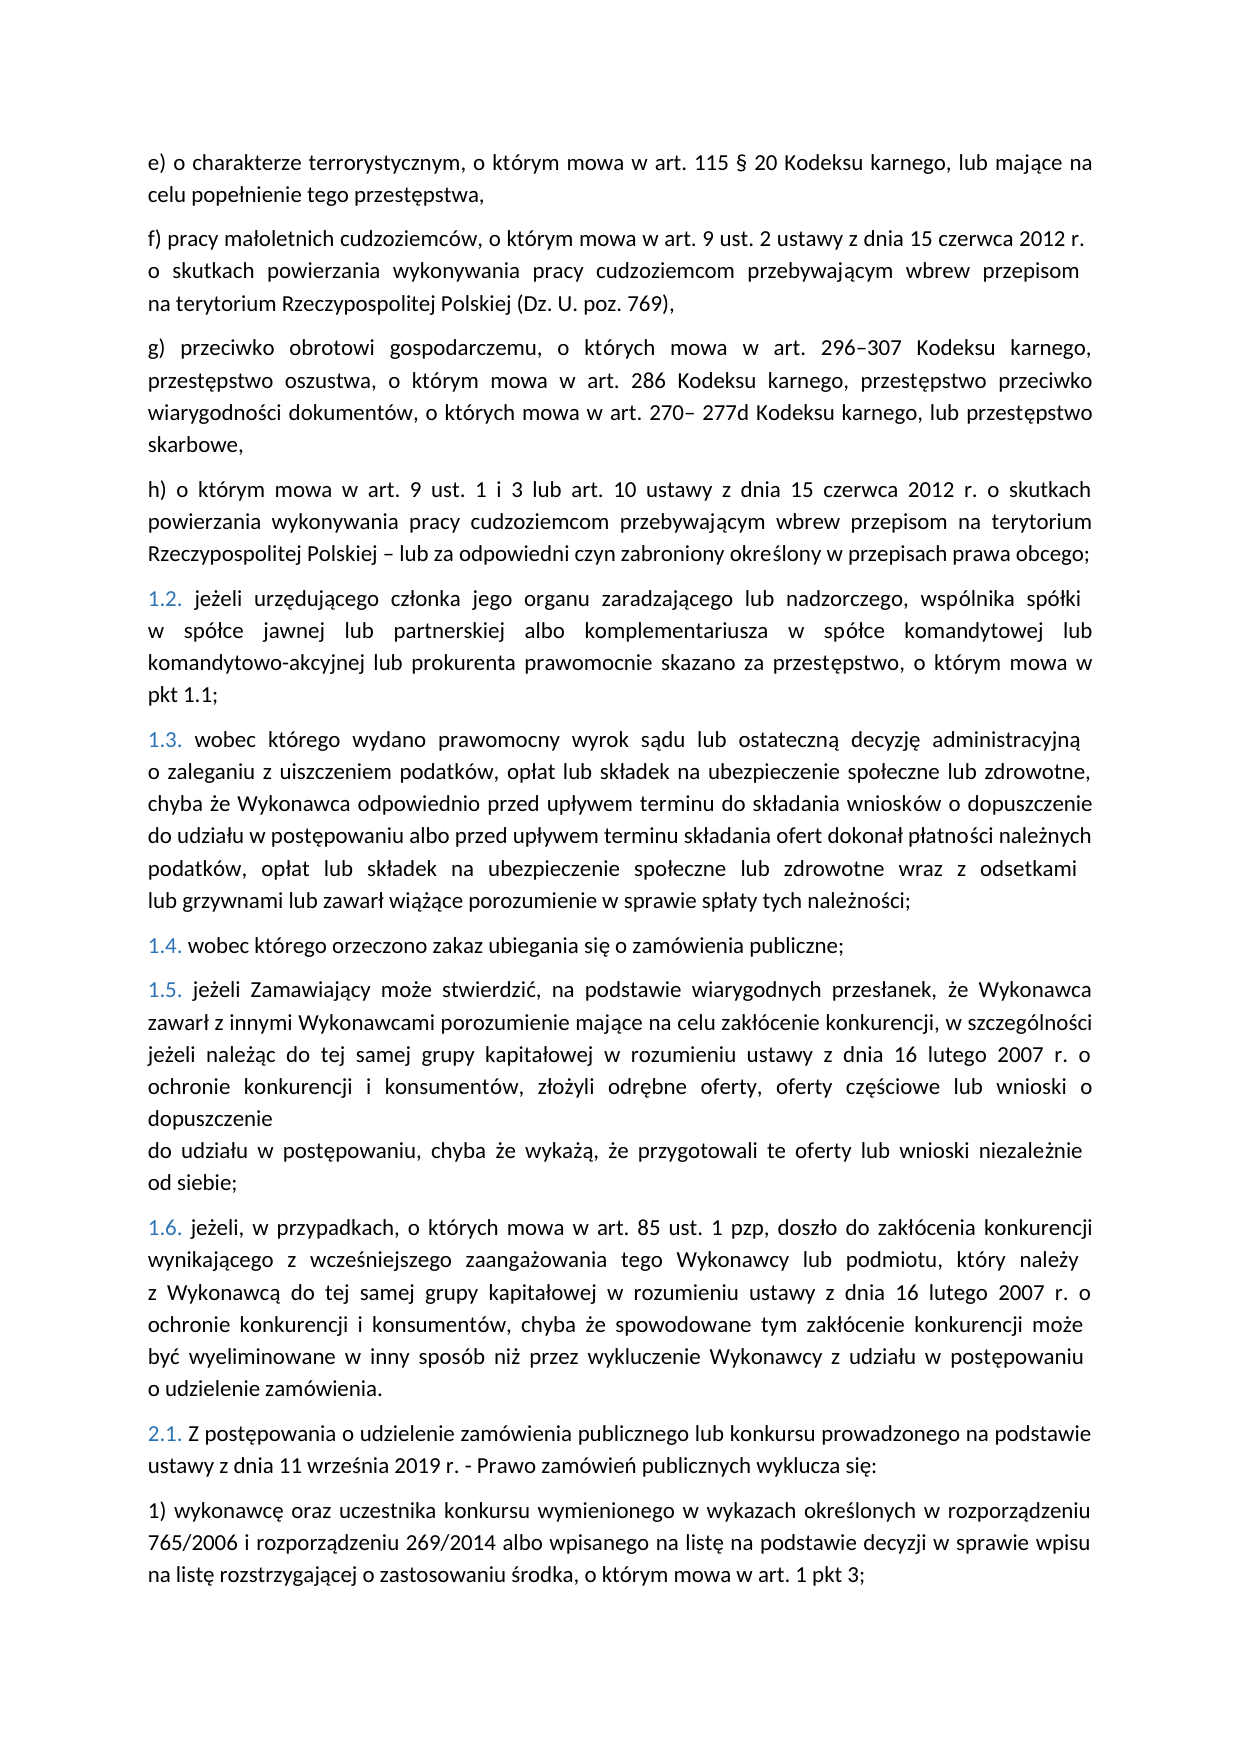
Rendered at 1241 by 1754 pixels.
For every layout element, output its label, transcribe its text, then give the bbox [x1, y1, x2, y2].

text 1.3. wobec którego wydano prawomocny wyrok sądu lub ostateczną decyzję administracyjną o zaleganiu z uiszczeniem podatków, opłat lub składek na ubezpieczenie społeczne lub zdrowotne, chyba że Wykonawca odpowiednio przed upływem terminu do składania wniosków o dopuszczenie do udziału w postępowaniu albo przed upływem terminu składania ofert dokonał płatności należnych podatków, opłat lub składek na ubezpieczenie społeczne lub zdrowotne wraz z odsetkami lub grzywnami lub zawarł wiążące porozumienie w sprawie spłaty tych należności; [148, 725, 1093, 914]
text 1.6. jeżeli, w przypadkach, o których mowa w art. 85 ust. 1 pzp, doszło do zakłócenia konkurencji wynikającego z wcześniejszego zaangażowania tego Wykonawcy lub podmiotu, który należy z Wykonawcą do tej samej grupy kapitałowej w rozumieniu ustawy z dnia 16 lutego 2007 r. o ochronie konkurencji i konsumentów, chyba że spowodowane tym zakłócenie konkurencji może być wyeliminowane w inny sposób niż przez wykluczenie Wykonawcy z udziału w postępowaniu o udzielenie zamówienia. [148, 1213, 1093, 1402]
text 1.4. wobec którego orzeczono zakaz ubiegania się o zamówienia publiczne; [148, 931, 1093, 959]
text 1.5. jeżeli Zamawiający może stwierdzić, na podstawie wiarygodnych przesłanek, że Wykonawca zawarł z innymi Wykonawcami porozumienie mające na celu zakłócenie konkurencji, w szczególności jeżeli należąc do tej samej grupy kapitałowej w rozumieniu ustawy z dnia 16 lutego 2007 r. o ochronie konkurencji i konsumentów, złożyli odrębne oferty, oferty częściowe lub wnioski o dopuszczenie do udziału w postępowaniu, chyba że wykażą, że przygotowali te oferty lub wnioski niezależnie od siebie; [148, 975, 1093, 1197]
text 1) wykonawcę oraz uczestnika konkursu wymienionego w wykazach określonych w rozporządzeniu 765/2006 i rozporządzeniu 269/2014 albo wpisanego na listę na podstawie decyzji w sprawie wpisu na listę rozstrzygającej o zastosowaniu środka, o którym mowa w art. 1 pkt 3; [148, 1496, 1093, 1588]
text e) o charakterze terrorystycznym, o którym mowa w art. 115 § 20 Kodeksu karnego, lub mające na celu popełnienie tego przestępstwa, [148, 148, 1093, 208]
text h) o którym mowa w art. 9 ust. 1 i 3 lub art. 10 ustawy z dnia 15 czerwca 2012 r. o skutkach powierzania wykonywania pracy cudzoziemcom przebywającym wbrew przepisom na terytorium Rzeczypospolitej Polskiej – lub za odpowiedni czyn zabroniony określony w przepisach prawa obcego; [148, 475, 1093, 567]
text 2.1. Z postępowania o udzielenie zamówienia publicznego lub konkursu prowadzonego na podstawie ustawy z dnia 11 września 2019 r. - Prawo zamówień publicznych wyklucza się: [148, 1419, 1093, 1479]
text g) przeciwko obrotowi gospodarczemu, o których mowa w art. 296–307 Kodeksu karnego, przestępstwo oszustwa, o którym mowa w art. 286 Kodeksu karnego, przestępstwo przeciwko wiarygodności dokumentów, o których mowa w art. 270– 277d Kodeksu karnego, lub przestępstwo skarbowe, [148, 333, 1093, 458]
text 1.2. jeżeli urzędującego członka jego organu zaradzającego lub nadzorczego, wspólnika spółki w spółce jawnej lub partnerskiej albo komplementariusza w spółce komandytowej lub komandytowo-akcyjnej lub prokurenta prawomocnie skazano za przestępstwo, o którym mowa w pkt 1.1; [148, 584, 1093, 708]
text f) pracy małoletnich cudzoziemców, o którym mowa w art. 9 ust. 2 ustawy z dnia 15 czerwca 2012 r. o skutkach powierzania wykonywania pracy cudzoziemcom przebywającym wbrew przepisom na terytorium Rzeczypospolitej Polskiej (Dz. U. poz. 769), [148, 224, 1093, 317]
